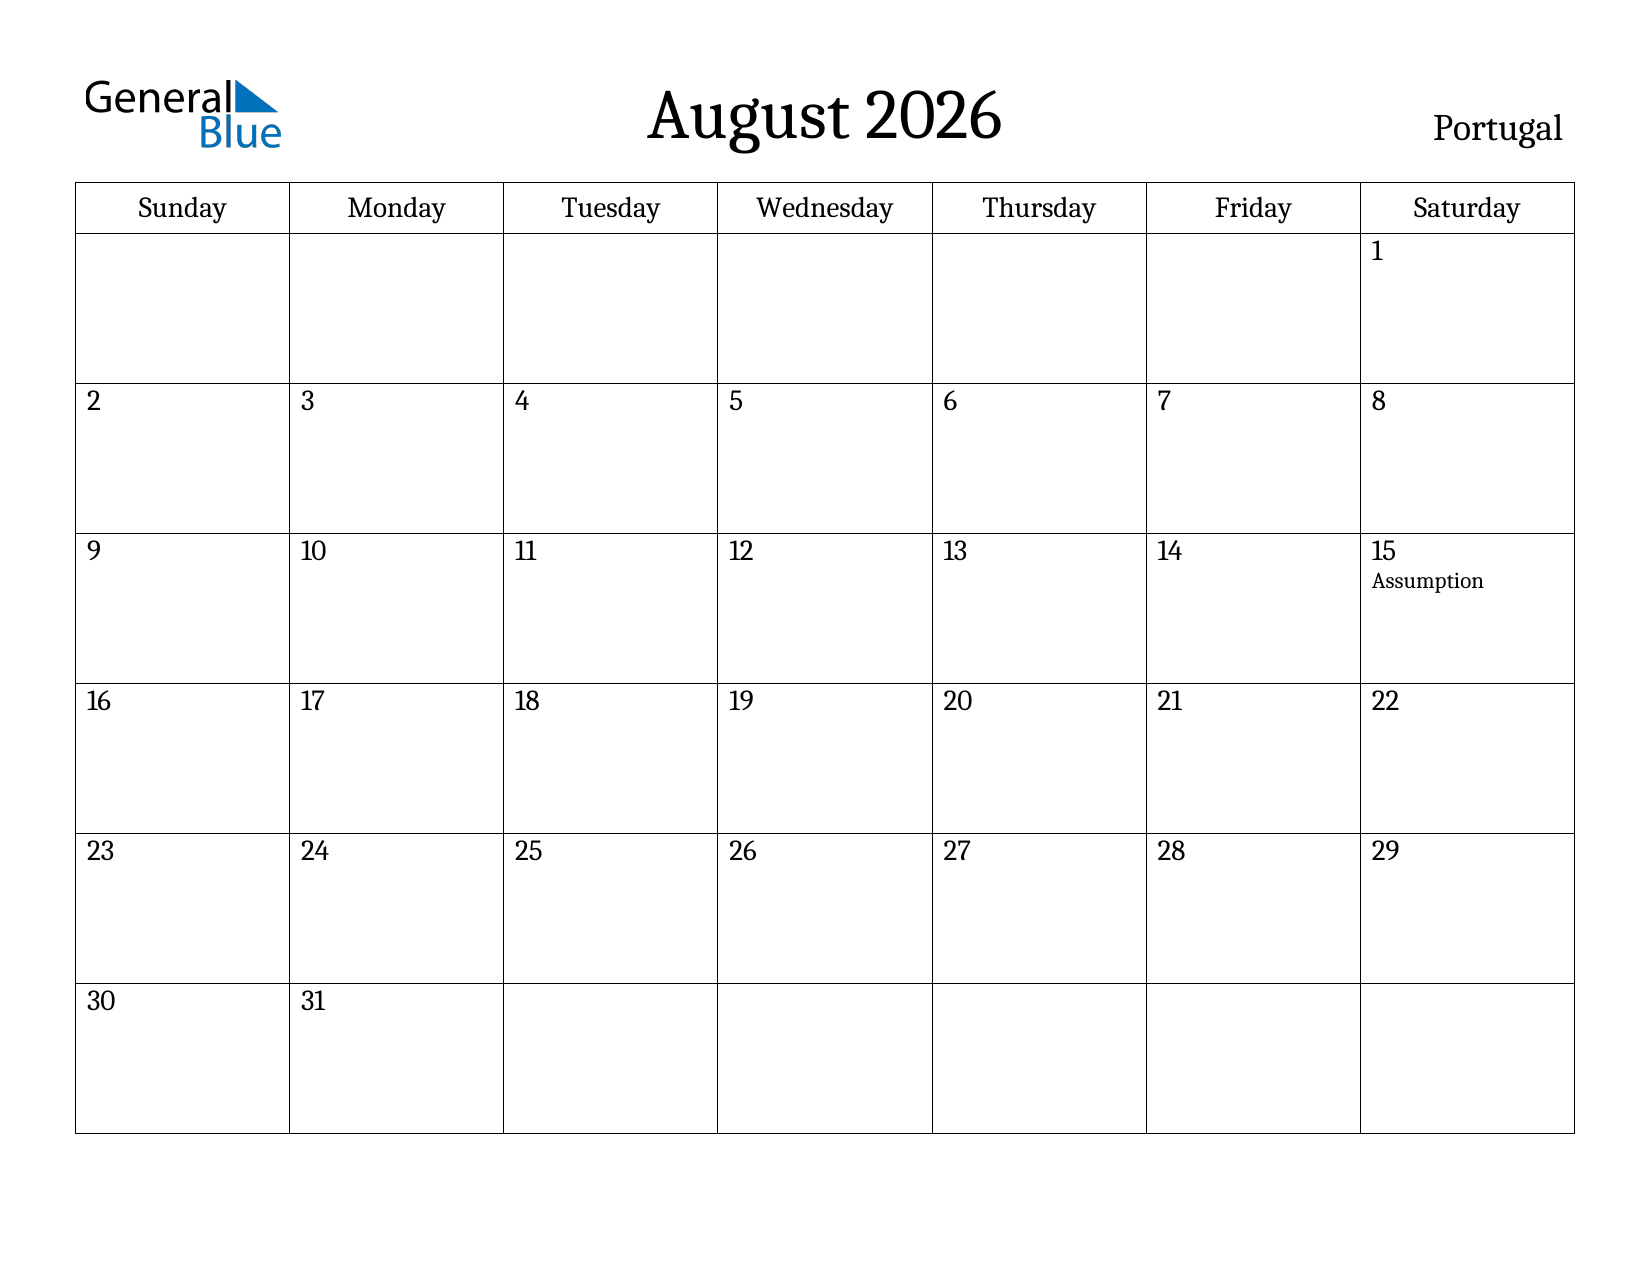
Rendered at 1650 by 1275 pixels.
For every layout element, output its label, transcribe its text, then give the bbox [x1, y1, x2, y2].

table_cell 3 [290, 384, 503, 417]
table_cell 19 [718, 684, 932, 717]
table_cell [933, 417, 1146, 533]
table_cell 16 [76, 684, 289, 717]
table_cell [504, 1018, 717, 1133]
table_cell [504, 234, 717, 267]
table_cell 4 [504, 384, 717, 417]
table_cell Saturday [1361, 183, 1574, 233]
table_cell [1147, 1018, 1360, 1133]
table_cell [718, 567, 932, 683]
table_cell 20 [933, 684, 1146, 717]
table_cell 14 [1147, 534, 1360, 567]
table_cell [1361, 267, 1574, 383]
table_cell [933, 868, 1146, 983]
table_header August 2026 [504, 75, 1146, 182]
table_cell 31 [290, 984, 503, 1017]
table_cell [76, 234, 289, 267]
table_cell [1361, 984, 1574, 1017]
table_cell Sunday [76, 183, 289, 233]
table_cell [933, 1018, 1146, 1133]
table_cell 29 [1361, 834, 1574, 867]
table_cell 18 [504, 684, 717, 717]
table_cell [718, 1018, 932, 1133]
table_cell [290, 868, 503, 983]
table_cell [1147, 567, 1360, 683]
table_cell [504, 267, 717, 383]
table_cell Wednesday [718, 183, 932, 233]
table_cell [1361, 1018, 1574, 1133]
table_cell [76, 567, 289, 683]
table_cell [1147, 417, 1360, 533]
table_cell [504, 868, 717, 983]
table_cell 11 [504, 534, 717, 567]
table_cell [718, 267, 932, 383]
table_cell 9 [76, 534, 289, 567]
table_cell [504, 984, 717, 1017]
table_cell [1147, 984, 1360, 1017]
table_cell [504, 717, 717, 833]
table_cell 23 [76, 834, 289, 867]
table_cell 1 [1361, 234, 1574, 267]
table_cell 10 [290, 534, 503, 567]
table_cell [718, 417, 932, 533]
table_cell 12 [718, 534, 932, 567]
table_cell [290, 234, 503, 267]
table_cell 8 [1361, 384, 1574, 417]
table_cell 26 [718, 834, 932, 867]
table_cell 21 [1147, 684, 1360, 717]
table_cell [1361, 868, 1574, 983]
table_cell [1361, 417, 1574, 533]
table_cell [76, 717, 289, 833]
table_cell Tuesday [504, 183, 717, 233]
table_cell 2 [76, 384, 289, 417]
table_cell [1361, 717, 1574, 833]
table_cell [718, 868, 932, 983]
table_cell 7 [1147, 384, 1360, 417]
table_cell 5 [718, 384, 932, 417]
table_cell [76, 417, 289, 533]
picture [86, 80, 281, 148]
table_cell [1147, 717, 1360, 833]
table_cell [933, 267, 1146, 383]
table_cell [1147, 267, 1360, 383]
table_cell 30 [76, 984, 289, 1017]
table_cell [1147, 234, 1360, 267]
table_cell Assumption [1361, 567, 1574, 683]
table_cell [718, 717, 932, 833]
table_cell [290, 567, 503, 683]
table_cell 6 [933, 384, 1146, 417]
table_cell [290, 717, 503, 833]
table_cell 22 [1361, 684, 1574, 717]
table_cell Monday [290, 183, 503, 233]
table_cell [290, 1018, 503, 1133]
table_cell [718, 234, 932, 267]
table_cell [933, 234, 1146, 267]
table_cell 27 [933, 834, 1146, 867]
table_cell [290, 417, 503, 533]
table_cell [76, 267, 289, 383]
table_cell 24 [290, 834, 503, 867]
table_cell [1147, 868, 1360, 983]
table_cell [76, 868, 289, 983]
table_cell [504, 567, 717, 683]
table_cell [504, 417, 717, 533]
table_cell [718, 984, 932, 1017]
table_cell Thursday [933, 183, 1146, 233]
table_cell [933, 717, 1146, 833]
table_cell [76, 1018, 289, 1133]
table_cell 17 [290, 684, 503, 717]
table_cell 13 [933, 534, 1146, 567]
table_cell 25 [504, 834, 717, 867]
table_cell [933, 567, 1146, 683]
table_cell Friday [1147, 183, 1360, 233]
table_cell 15 [1361, 534, 1574, 567]
table_cell [290, 267, 503, 383]
table_header [76, 75, 503, 182]
table_header Portugal [1146, 75, 1574, 182]
table_cell 28 [1147, 834, 1360, 867]
table_cell [933, 984, 1146, 1017]
